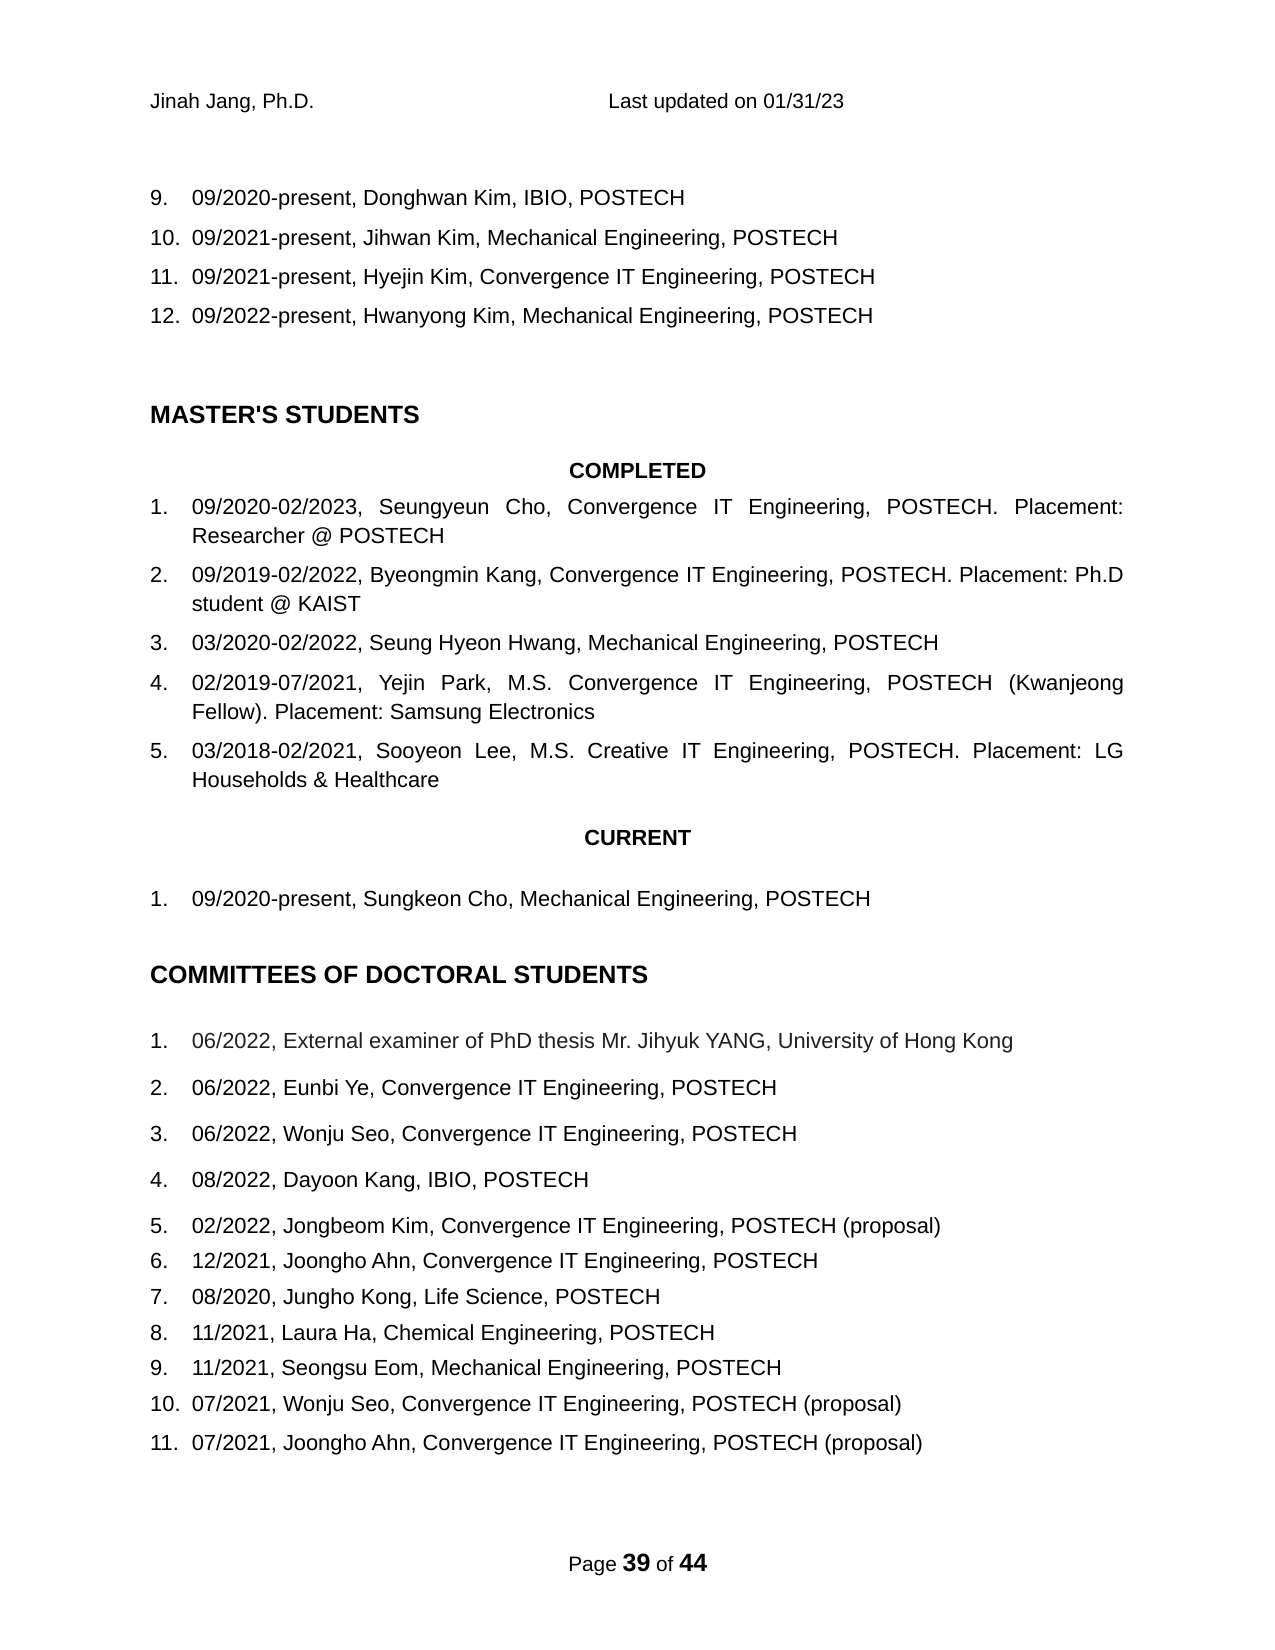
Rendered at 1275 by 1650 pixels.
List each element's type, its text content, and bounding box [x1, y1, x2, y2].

list 08/2022, Dayoon Kang, IBIO, POSTECH [150, 1167, 1125, 1192]
list 11/2021, Laura Ha, Chemical Engineering, POSTECH [150, 1319, 1125, 1345]
list 09/2021-present, Jihwan Kim, Mechanical Engineering, POSTECH [150, 225, 1125, 250]
list 09/2020-present, Donghwan Kim, IBIO, POSTECH [150, 185, 1125, 211]
text COMMITTEES OF DOCTORAL STUDENTS [150, 961, 1125, 989]
text MASTER'S STUDENTS [150, 401, 1125, 429]
list 03/2018-02/2021, Sooyeon Lee, M.S. Creative IT Engineering, POSTECH. Placement: LG Households & Healthcare [150, 738, 1125, 792]
list 06/2022, Wonju Seo, Convergence IT Engineering, POSTECH [150, 1121, 1125, 1146]
list 09/2022-present, Hwanyong Kim, Mechanical Engineering, POSTECH [150, 303, 1125, 329]
list 12/2021, Joongho Ahn, Convergence IT Engineering, POSTECH [150, 1248, 1125, 1273]
list 07/2021, Joongho Ahn, Convergence IT Engineering, POSTECH (proposal) [150, 1430, 1125, 1455]
list 06/2022, Eunbi Ye, Convergence IT Engineering, POSTECH [150, 1074, 1125, 1100]
list 02/2019-07/2021, Yejin Park, M.S. Convergence IT Engineering, POSTECH (Kwanjeong Fellow). Placement: Samsung Electronics [150, 670, 1125, 724]
list 07/2021, Wonju Seo, Convergence IT Engineering, POSTECH (proposal) [150, 1391, 1125, 1416]
list 09/2020-present, Sungkeon Cho, Mechanical Engineering, POSTECH [150, 886, 1125, 911]
list 11/2021, Seongsu Eom, Mechanical Engineering, POSTECH [150, 1355, 1125, 1380]
list 09/2020-02/2023, Seungyeun Cho, Convergence IT Engineering, POSTECH. Placement: Researcher @ POSTECH [150, 494, 1125, 548]
list 02/2022, Jongbeom Kim, Convergence IT Engineering, POSTECH (proposal) [150, 1213, 1125, 1238]
list 03/2020-02/2022, Seung Hyeon Hwang, Mechanical Engineering, POSTECH [150, 630, 1125, 656]
list 06/2022, External examiner of PhD thesis Mr. Jihyuk YANG, University of Hong Kong [150, 1028, 1125, 1054]
list 09/2019-02/2022, Byeongmin Kang, Convergence IT Engineering, POSTECH. Placement: Ph.D student @ KAIST [150, 562, 1125, 616]
list 09/2021-present, Hyejin Kim, Convergence IT Engineering, POSTECH [150, 264, 1125, 289]
list 08/2020, Jungho Kong, Life Science, POSTECH [150, 1284, 1125, 1309]
text COMPLETED [150, 458, 1125, 483]
text CURRENT [150, 825, 1125, 850]
